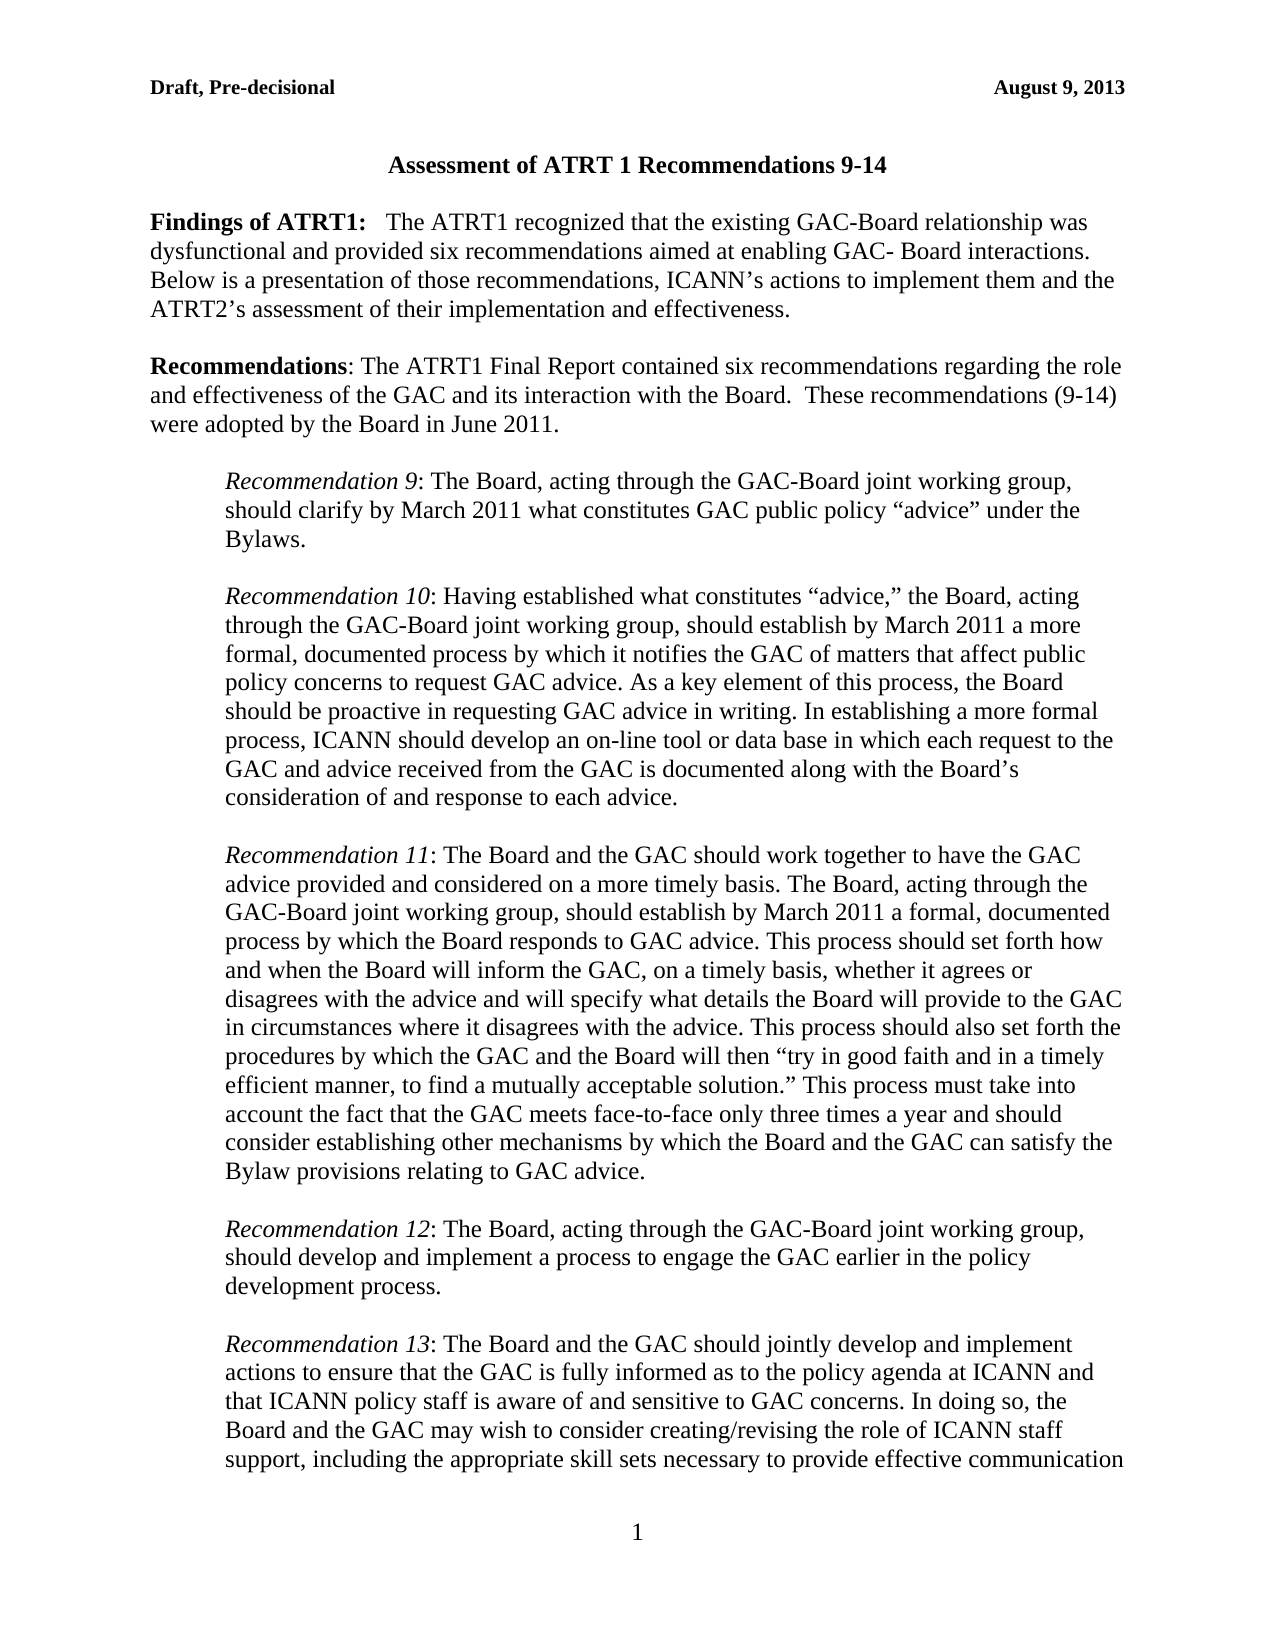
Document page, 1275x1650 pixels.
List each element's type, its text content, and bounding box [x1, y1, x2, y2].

text Recommendation 12: The Board, acting through the GAC-Board joint working group, should develop and implement a process to engage the GAC earlier in the policy development process. [225, 1214, 1125, 1300]
text Recommendation 10: Having established what constitutes “advice,” the Board, acting through the GAC-Board joint working group, should establish by March 2011 a more formal, documented process by which it notifies the GAC of matters that affect public policy concerns to request GAC advice. As a key element of this process, the Board should be proactive in requesting GAC advice in writing. In establishing a more formal process, ICANN should develop an on-line tool or data base in which each request to the GAC and advice received from the GAC is documented along with the Board’s consideration of and response to each advice. [225, 581, 1125, 811]
text Recommendation 11: The Board and the GAC should work together to have the GAC advice provided and considered on a more timely basis. The Board, acting through the GAC-Board joint working group, should establish by March 2011 a formal, documented process by which the Board responds to GAC advice. This process should set forth how and when the Board will inform the GAC, on a timely basis, whether it agrees or disagrees with the advice and will specify what details the Board will provide to the GAC in circumstances where it disagrees with the advice. This process should also set forth the procedures by which the GAC and the Board will then “try in good faith and in a timely efficient manner, to find a mutually acceptable solution.” This process must take into account the fact that the GAC meets face-to-face only three times a year and should consider establishing other mechanisms by which the Board and the GAC can satisfy the Bylaw provisions relating to GAC advice. [225, 840, 1125, 1185]
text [225, 1329, 1125, 1472]
text Assessment of ATRT 1 Recommendations 9-14 [150, 150, 1125, 179]
text Recommendations: The ATRT1 Final Report contained six recommendations regarding the role and effectiveness of the GAC and its interaction with the Board. These recommendations (9-14) were adopted by the Board in June 2011. [150, 351, 1125, 437]
text Recommendation 9: The Board, acting through the GAC-Board joint working group, should clarify by March 2011 what constitutes GAC public policy “advice” under the Bylaws. [225, 466, 1125, 552]
text Findings of ATRT1: The ATRT1 recognized that the existing GAC-Board relationship was dysfunctional and provided six recommendations aimed at enabling GAC- Board interactions. Below is a presentation of those recommendations, ICANN’s actions to implement them and the ATRT2’s assessment of their implementation and effectiveness. [150, 207, 1125, 322]
